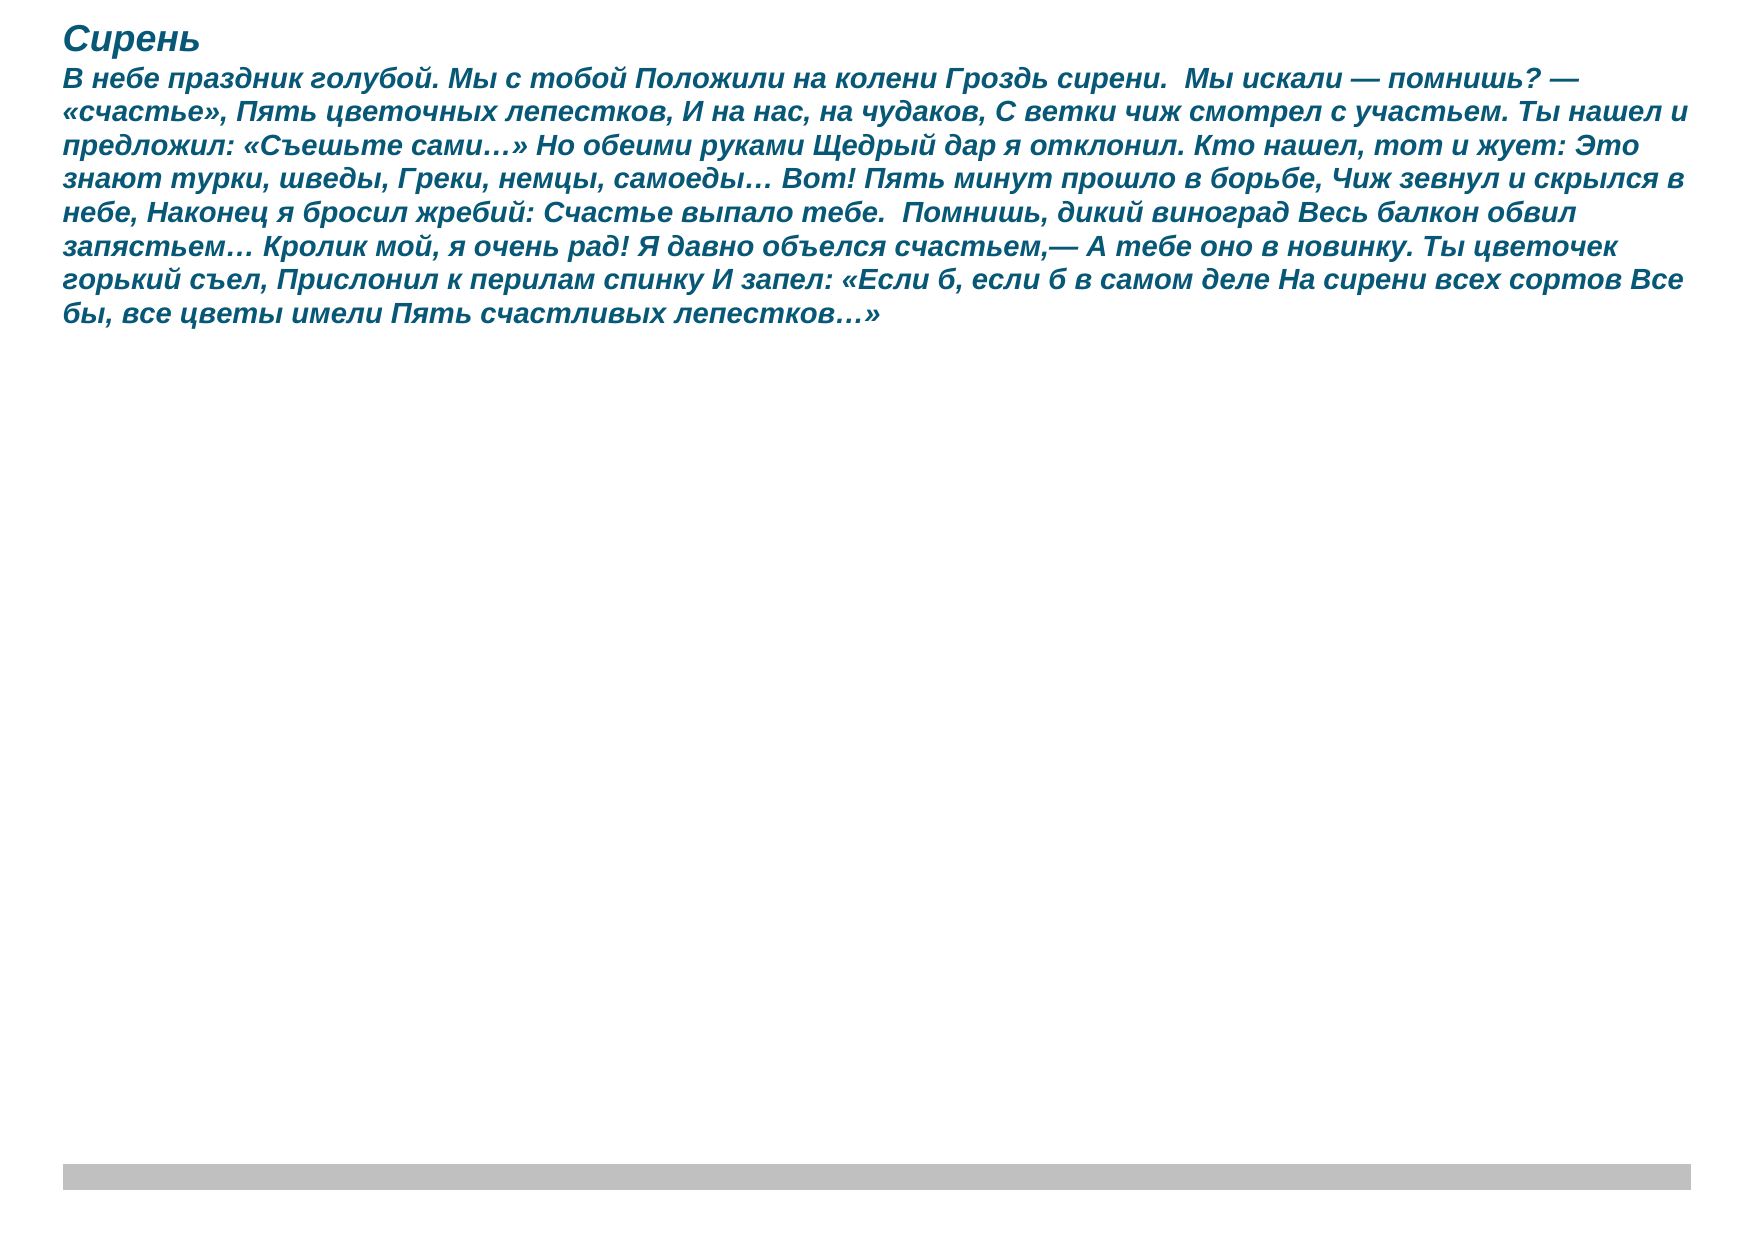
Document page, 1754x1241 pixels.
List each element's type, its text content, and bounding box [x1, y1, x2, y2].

subtitle Сирень [62, 17, 1691, 60]
text В небе праздник голубой. [62, 61, 1691, 329]
